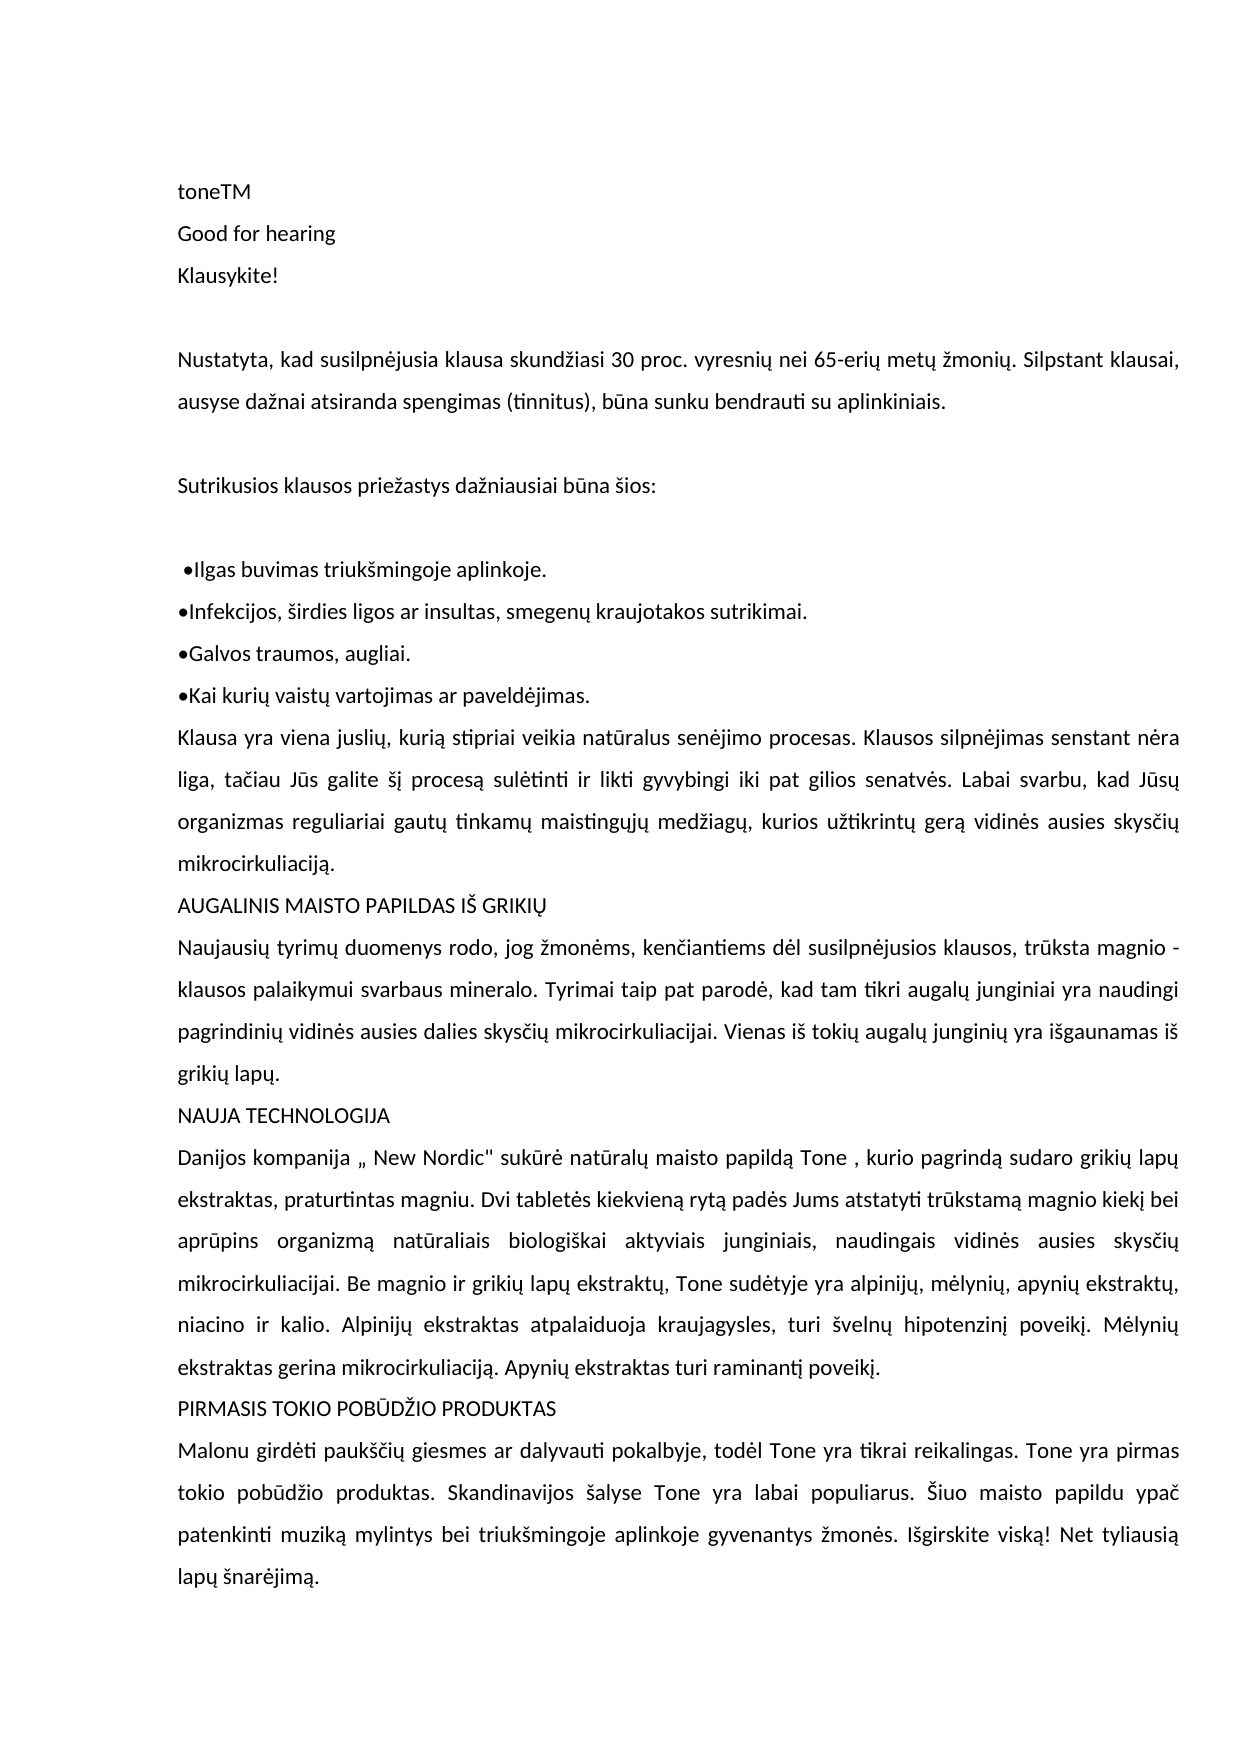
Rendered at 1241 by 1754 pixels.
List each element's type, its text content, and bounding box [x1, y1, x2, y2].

text toneTM [177, 177, 1181, 205]
text NAUJA TECHNOLOGIJA [177, 1101, 1181, 1129]
text Nustatyta, kad susilpnėjusia klausa skundžiasi 30 proc. vyresnių nei 65-erių metų žmonių. Silpstant klausai, ausyse dažnai atsiranda spengimas (tinnitus), būna sunku bendrauti su aplinkiniais. [177, 345, 1181, 415]
text Sutrikusios klausos priežastys dažniausiai būna šios: [177, 471, 1181, 499]
text •Kai kurių vaistų vartojimas ar paveldėjimas. [177, 681, 1181, 709]
text •Galvos traumos, augliai. [177, 639, 1181, 667]
text Klausa yra viena juslių, kurią stipriai veikia natūralus senėjimo procesas. Klausos silpnėjimas senstant nėra liga, tačiau Jūs galite šį procesą sulėtinti ir likti gyvybingi iki pat gilios senatvės. Labai svarbu, kad Jūsų organizmas reguliariai gautų tinkamų maistingųjų medžiagų, kurios užtikrintų gerą vidinės ausies skysčių mikrocirkuliaciją. [177, 723, 1181, 877]
text AUGALINIS MAISTO PAPILDAS IŠ GRIKIŲ [177, 891, 1181, 919]
text PIRMASIS TOKIO POBŪDŽIO PRODUKTAS [177, 1394, 1181, 1423]
text •Infekcijos, širdies ligos ar insultas, smegenų kraujotakos sutrikimai. [177, 597, 1181, 625]
text Danijos kompanija „ New Nordic" sukūrė natūralų maisto papildą Tone , kurio pagrindą sudaro grikių lapų ekstraktas, praturtintas magniu. Dvi tabletės kiekvieną rytą padės Jums atstatyti trūkstamą magnio kiekį bei aprūpins organizmą natūraliais biologiškai aktyviais junginiais, naudingais vidinės ausies skysčių mikrocirkuliacijai. Be magnio ir grikių lapų ekstraktų, Tone sudėtyje yra alpinijų, mėlynių, apynių ekstraktų, niacino ir kalio. Alpinijų ekstraktas atpalaiduoja kraujagysles, turi švelnų hipotenzinį poveikį. Mėlynių ekstraktas gerina mikrocirkuliaciją. Apynių ekstraktas turi raminantį poveikį. [177, 1143, 1181, 1381]
text Naujausių tyrimų duomenys rodo, jog žmonėms, kenčiantiems dėl susilpnėjusios klausos, trūksta magnio - klausos palaikymui svarbaus mineralo. Tyrimai taip pat parodė, kad tam tikri augalų junginiai yra naudingi pagrindinių vidinės ausies dalies skysčių mikrocirkuliacijai. Vienas iš tokių augalų junginių yra išgaunamas iš grikių lapų. [177, 933, 1181, 1087]
text •Ilgas buvimas triukšmingoje aplinkoje. [177, 555, 1181, 583]
text Malonu girdėti paukščių giesmes ar dalyvauti pokalbyje, todėl Tone yra tikrai reikalingas. Tone yra pirmas tokio pobūdžio produktas. Skandinavijos šalyse Tone yra labai populiarus. Šiuo maisto papildu ypač patenkinti muziką mylintys bei triukšmingoje aplinkoje gyvenantys žmonės. Išgirskite viską! Net tyliausią lapų šnarėjimą. [177, 1437, 1181, 1591]
text Good for hearing [177, 219, 1181, 247]
text Klausykite! [177, 261, 1181, 289]
